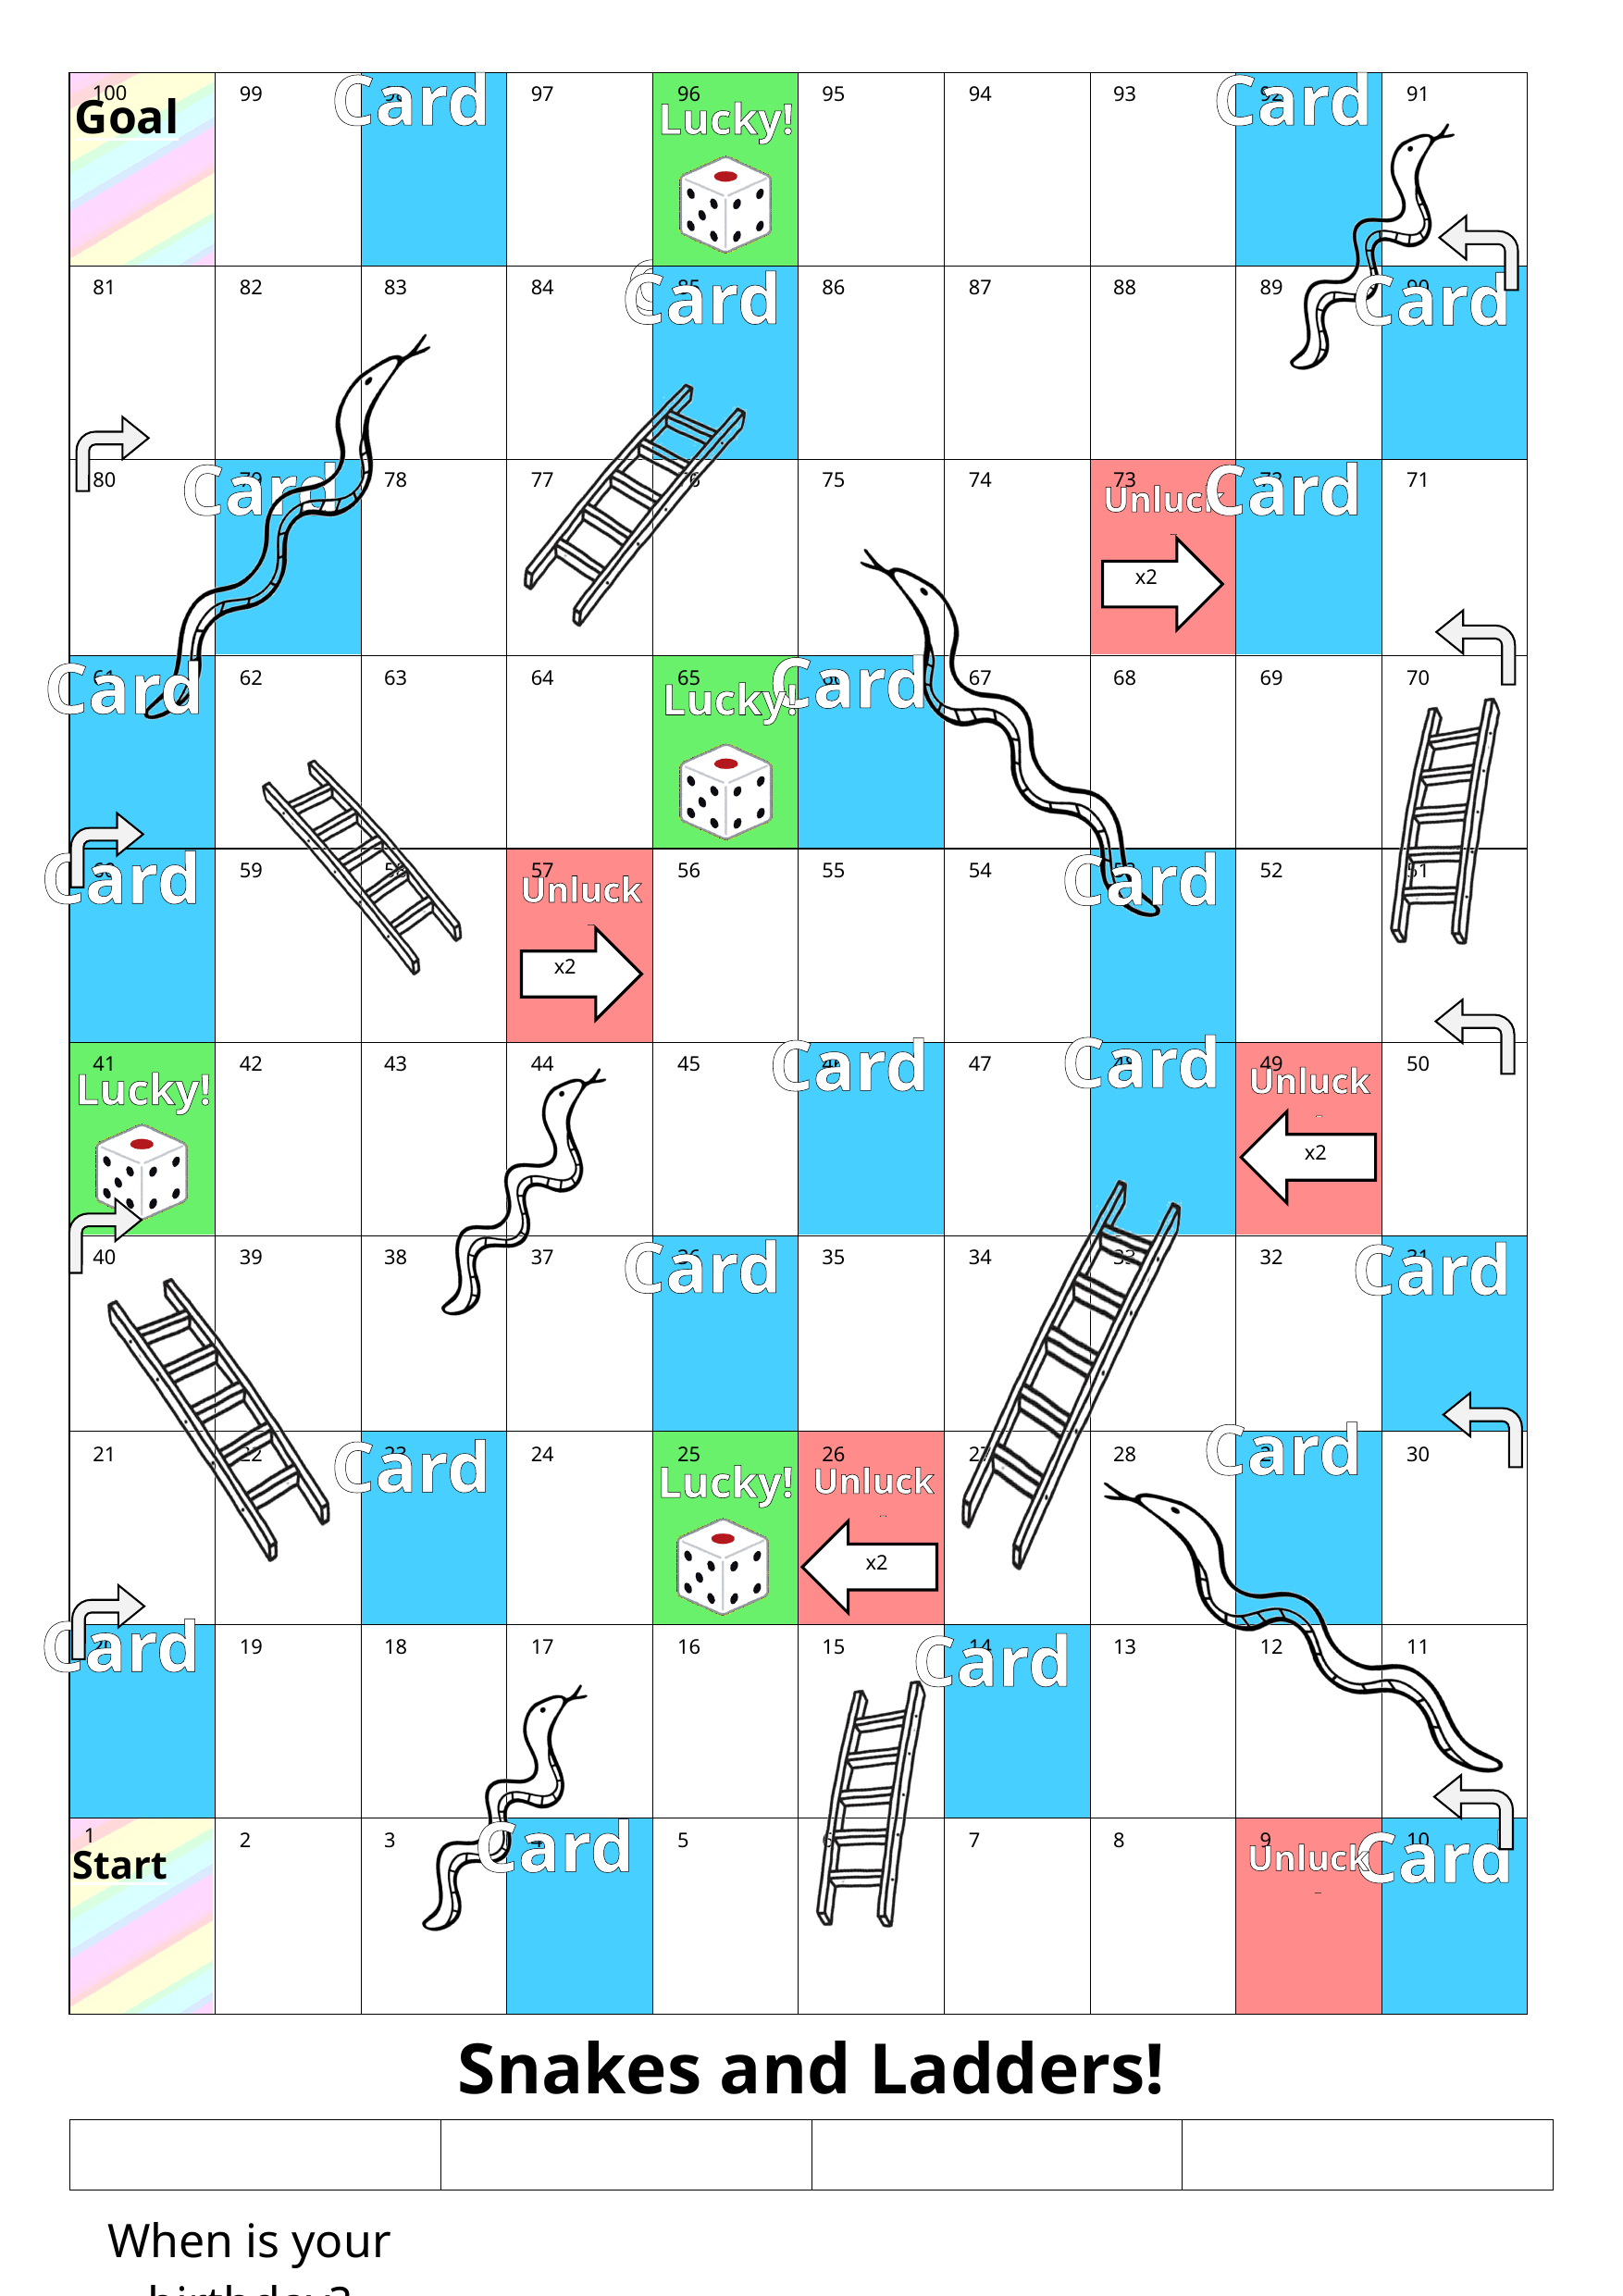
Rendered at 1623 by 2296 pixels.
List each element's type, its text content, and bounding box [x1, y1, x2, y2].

table_cell [216, 1043, 361, 1235]
table_header [362, 73, 506, 266]
table_cell [216, 850, 361, 1042]
table_cell [1382, 909, 1527, 1042]
table_cell [507, 1432, 652, 1624]
table_cell [799, 656, 944, 848]
table_cell [653, 267, 798, 459]
table_cell [70, 1625, 215, 1818]
picture [757, 1672, 988, 1946]
table_cell [945, 1043, 1090, 1235]
table_cell [653, 850, 798, 1042]
table_cell [362, 1043, 506, 1235]
table_cell [1236, 267, 1381, 459]
table_cell [1236, 656, 1381, 848]
table_cell [799, 1625, 944, 1707]
table_cell [70, 267, 215, 459]
table_cell [1236, 1639, 1381, 1818]
table_cell [362, 1625, 506, 1818]
table_cell [507, 267, 652, 459]
table_cell [362, 850, 506, 1042]
table_cell [216, 1236, 361, 1431]
table_cell [1091, 267, 1235, 459]
table_cell [232, 510, 361, 654]
table_cell [653, 1818, 798, 2014]
table_cell [945, 1432, 1090, 1624]
table_cell [653, 1236, 798, 1431]
table_cell [945, 267, 1090, 459]
picture [1331, 689, 1563, 963]
table_cell [799, 1043, 944, 1235]
picture [104, 1256, 338, 1583]
table_cell [1401, 1625, 1527, 1699]
table_cell [678, 460, 798, 654]
table_cell [1382, 267, 1527, 459]
table_cell [1382, 1432, 1527, 1624]
table_cell [653, 649, 671, 654]
table_cell [1236, 1043, 1381, 1235]
table_cell [216, 1625, 361, 1818]
picture [953, 1164, 1542, 1789]
table_cell [1382, 1236, 1527, 1431]
table_cell [923, 1682, 944, 1748]
table_cell [362, 267, 506, 459]
table_cell [507, 1625, 652, 1818]
table_cell [1382, 1725, 1462, 1818]
table_cell [799, 1236, 944, 1431]
table_cell [799, 850, 944, 1042]
table_cell [1236, 1432, 1381, 1614]
table_cell [70, 1432, 215, 1624]
table_cell [507, 1818, 652, 2014]
table_cell [507, 460, 652, 654]
table_cell [653, 1043, 798, 1235]
table_cell [216, 1432, 361, 1624]
table_cell [70, 1043, 215, 1235]
table_header [70, 73, 215, 266]
table_cell [945, 460, 1090, 654]
table_cell [362, 1818, 506, 2014]
table_cell [507, 1236, 652, 1431]
table_cell [945, 850, 1090, 1042]
picture [89, 1119, 195, 1225]
table_cell [799, 267, 944, 459]
table_cell [1236, 1818, 1381, 2014]
table_cell [1497, 1739, 1527, 1818]
table_header [507, 73, 652, 266]
table_header [799, 73, 944, 266]
table_cell [507, 1043, 652, 1235]
table_header [812, 2120, 1182, 2190]
table_cell [362, 460, 506, 654]
table_cell [1091, 1818, 1235, 2014]
picture [370, 1666, 632, 1944]
table_cell [216, 460, 279, 531]
table_header [1236, 73, 1381, 266]
picture [90, 315, 477, 736]
text Snakes and Ladders! [69, 2015, 1554, 2118]
table_cell [70, 460, 215, 654]
picture [673, 152, 779, 258]
table_cell [945, 1818, 1090, 2014]
picture [1192, 875, 1203, 888]
table_cell [216, 656, 361, 848]
table_cell [1091, 1043, 1235, 1235]
table_cell [1140, 1432, 1235, 1528]
table_cell [1236, 460, 1381, 654]
picture [1238, 105, 1499, 383]
table_cell [70, 850, 215, 1042]
table_cell [507, 656, 652, 848]
table_cell [1146, 1236, 1235, 1431]
table_header [216, 73, 361, 266]
table_cell [362, 656, 506, 848]
table_cell [1091, 1573, 1210, 1624]
picture [258, 733, 470, 1001]
table_cell [70, 656, 215, 848]
table_cell [1091, 1625, 1235, 1818]
table_header [945, 73, 1090, 266]
table_cell [799, 1860, 944, 2014]
picture [673, 738, 780, 845]
table_header [653, 73, 798, 266]
picture [1120, 888, 1131, 898]
picture [175, 684, 188, 705]
table_header [441, 2120, 812, 2190]
table_cell [945, 733, 1058, 848]
table_cell [1091, 460, 1235, 654]
table_cell [216, 267, 361, 459]
table_cell [362, 1432, 506, 1624]
table_cell [1382, 1818, 1527, 2014]
table_cell [70, 1818, 215, 2014]
picture [390, 1049, 650, 1329]
picture [899, 678, 913, 697]
table_cell [362, 1236, 506, 1431]
table_cell [1010, 656, 1090, 738]
table_cell [799, 1432, 944, 1624]
table_cell [216, 1818, 361, 2014]
table_cell [1463, 1805, 1498, 1818]
table_cell [653, 656, 798, 848]
picture [514, 355, 750, 654]
table_cell [945, 1625, 1090, 1818]
table_cell [1382, 656, 1527, 792]
table_cell [653, 1432, 798, 1624]
picture [812, 527, 1205, 935]
table_cell [1463, 1773, 1491, 1789]
table_cell [70, 1236, 215, 1431]
picture [670, 1514, 776, 1620]
table_cell [507, 850, 652, 1042]
table_header [1183, 2120, 1553, 2190]
table_header [70, 2120, 440, 2190]
table_cell [1382, 460, 1527, 654]
table_header [1091, 73, 1235, 266]
table_cell [1091, 850, 1235, 1042]
table_cell [1236, 1236, 1381, 1431]
picture [102, 683, 114, 689]
table_cell [1091, 656, 1235, 848]
table_cell [1382, 1043, 1527, 1235]
table_header [1382, 73, 1527, 266]
table_cell [945, 1236, 1005, 1431]
table_cell [653, 1625, 798, 1818]
table_cell [799, 460, 944, 654]
table_cell [1236, 850, 1381, 1042]
